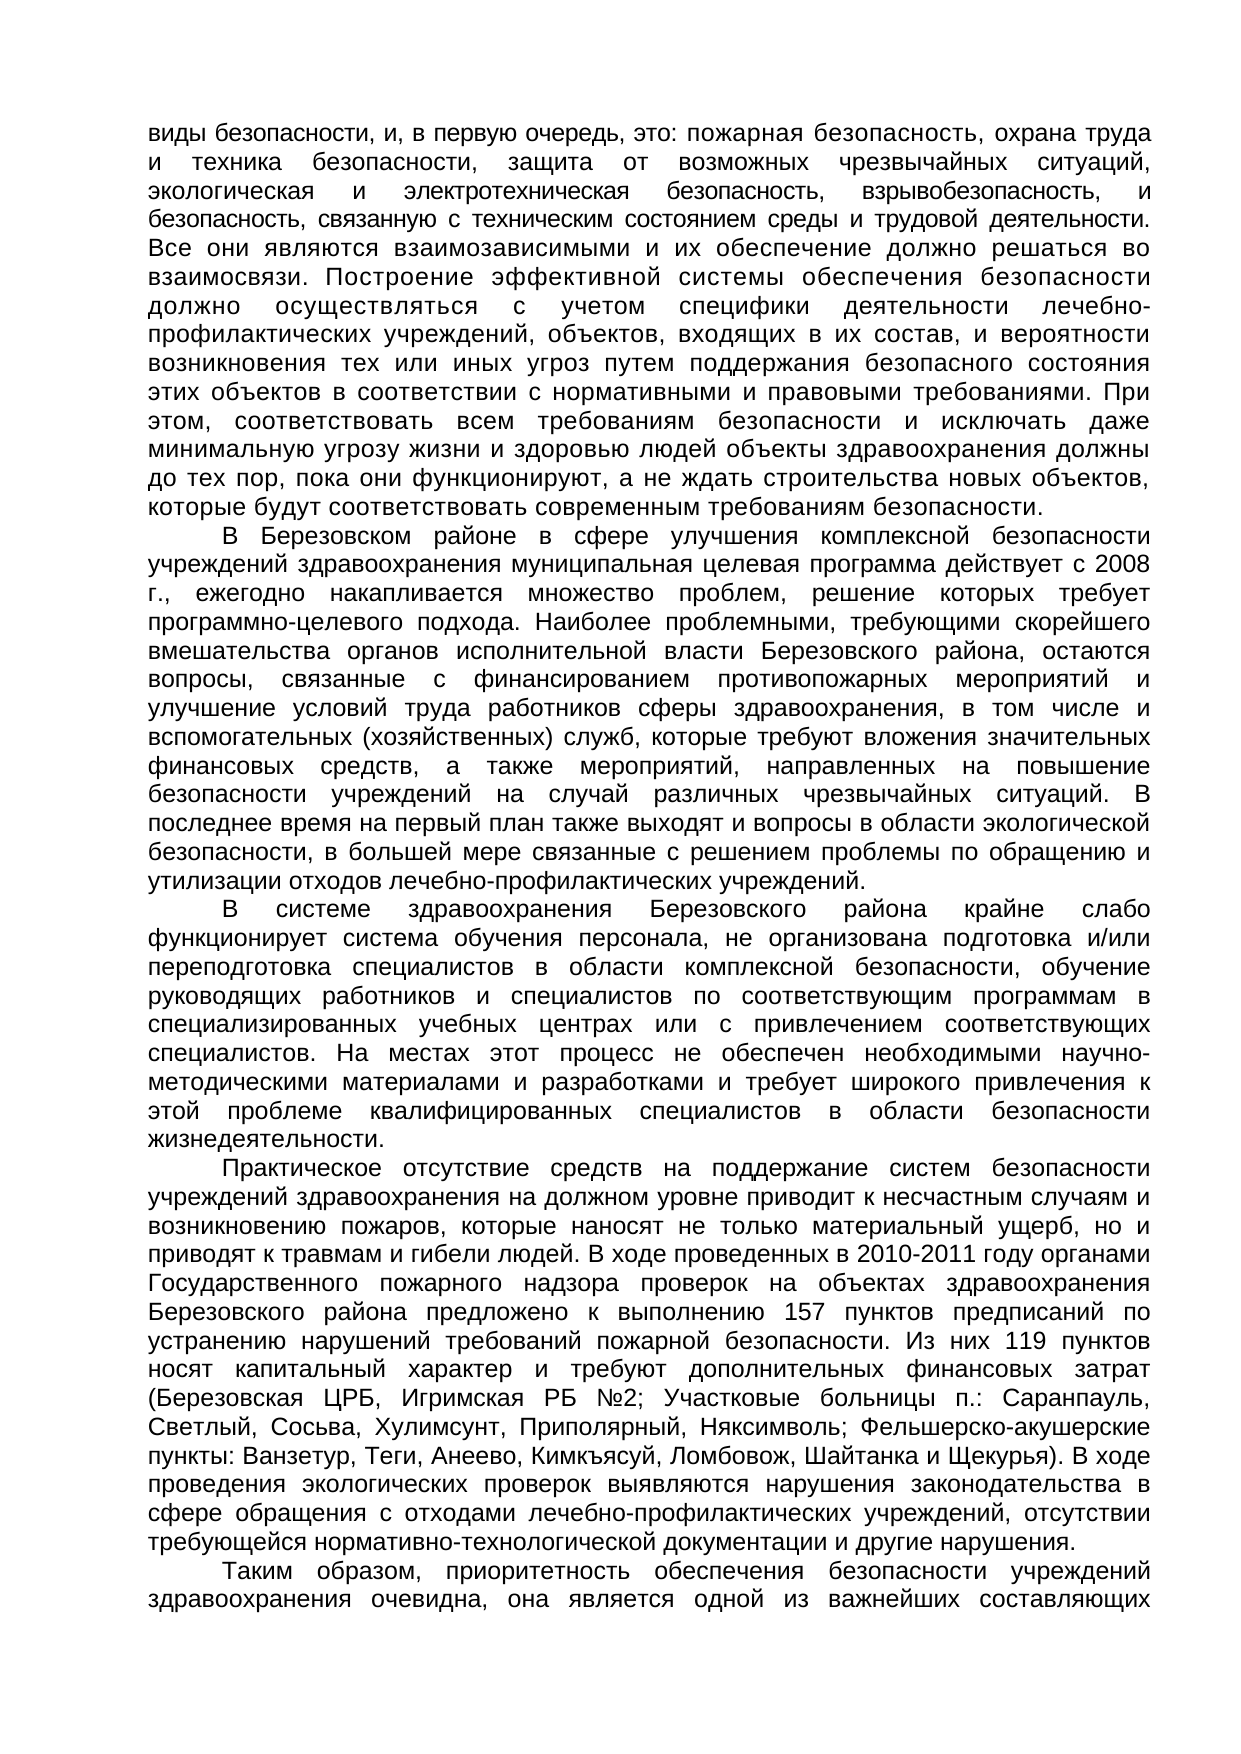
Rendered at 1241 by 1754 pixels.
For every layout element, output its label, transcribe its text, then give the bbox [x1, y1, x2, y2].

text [148, 118, 1152, 521]
text Практическое отсутствие средств на поддержание систем безопасности учреждений здравоохранения на должном уровне приводит к несчастным случаям и возникновению пожаров, которые наносят не только материальный ущерб, но и приводят к травмам и гибели людей. В ходе проведенных в 2010-2011 году органами Государственного пожарного надзора проверок на объектах здравоохранения Березовского района предложено к выполнению 157 пунктов предписаний по устранению нарушений требований пожарной безопасности. Из них 119 пунктов носят капитальный характер и требуют дополнительных финансовых затрат (Березовская ЦРБ, Игримская РБ №2; Участковые больницы п.: Саранпауль, Светлый, Сосьва, Хулимсунт, Приполярный, Няксимволь; Фельшерско-акушерские пункты: Ванзетур, Теги, Анеево, Кимкъясуй, Ломбовож, Шайтанка и Щекурья). В ходе проведения экологических проверок выявляются нарушения законодательства в сфере обращения с отходами лечебно-профилактических учреждений, отсутствии требующейся нормативно-технологической документации и другие нарушения. [148, 1153, 1152, 1556]
text В Березовском районе в сфере улучшения комплексной безопасности учреждений здравоохранения муниципальная целевая программа действует с ., ежегодно накапливается множество проблем, решение которых требует программно-целевого подхода. Наиболее проблемными, требующими скорейшего вмешательства органов исполнительной власти Березовского района, остаются вопросы, связанные с финансированием противопожарных мероприятий и улучшение условий труда работников сферы здравоохранения, в том числе и вспомогательных (хозяйственных) служб, которые требуют вложения значительных финансовых средств, а также мероприятий, направленных на повышение безопасности учреждений на случай различных чрезвычайных ситуаций. В последнее время на первый план также выходят и вопросы в области экологической безопасности, в большей мере связанные с решением проблемы по обращению и утилизации отходов лечебно-профилактических учреждений. [148, 521, 1152, 894]
text В системе здравоохранения Березовского района крайне слабо функционирует система обучения персонала, не организована подготовка и/или переподготовка специалистов в области комплексной безопасности, обучение руководящих работников и специалистов по соответствующим программам в специализированных учебных центрах или с привлечением соответствующих специалистов. На местах этот процесс не обеспечен необходимыми научно-методическими материалами и разработками и требует широкого привлечения к этой проблеме квалифицированных специалистов в области безопасности жизнедеятельности. [148, 894, 1152, 1153]
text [148, 1556, 1152, 1613]
